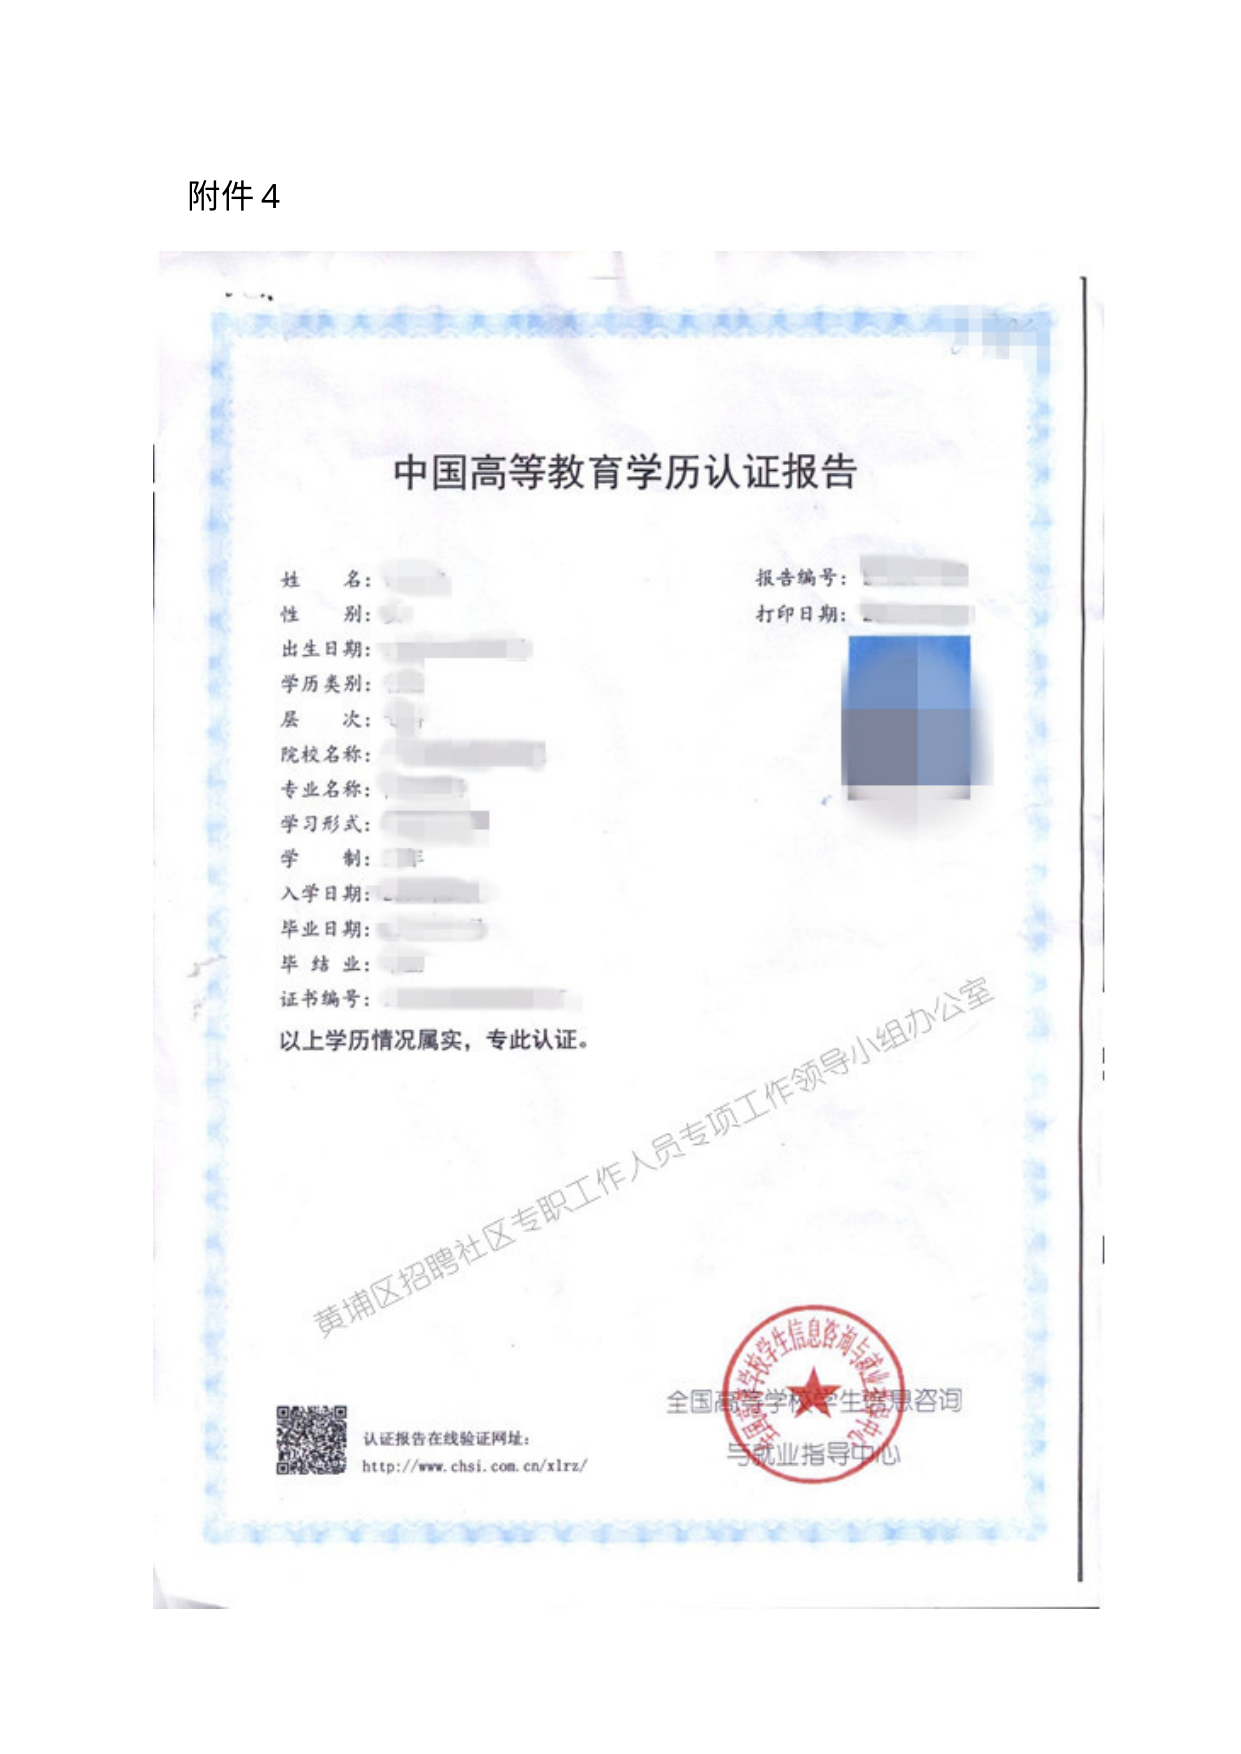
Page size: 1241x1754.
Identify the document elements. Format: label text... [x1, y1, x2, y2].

picture [153, 251, 1105, 1609]
text 附件4 [187, 162, 1053, 227]
